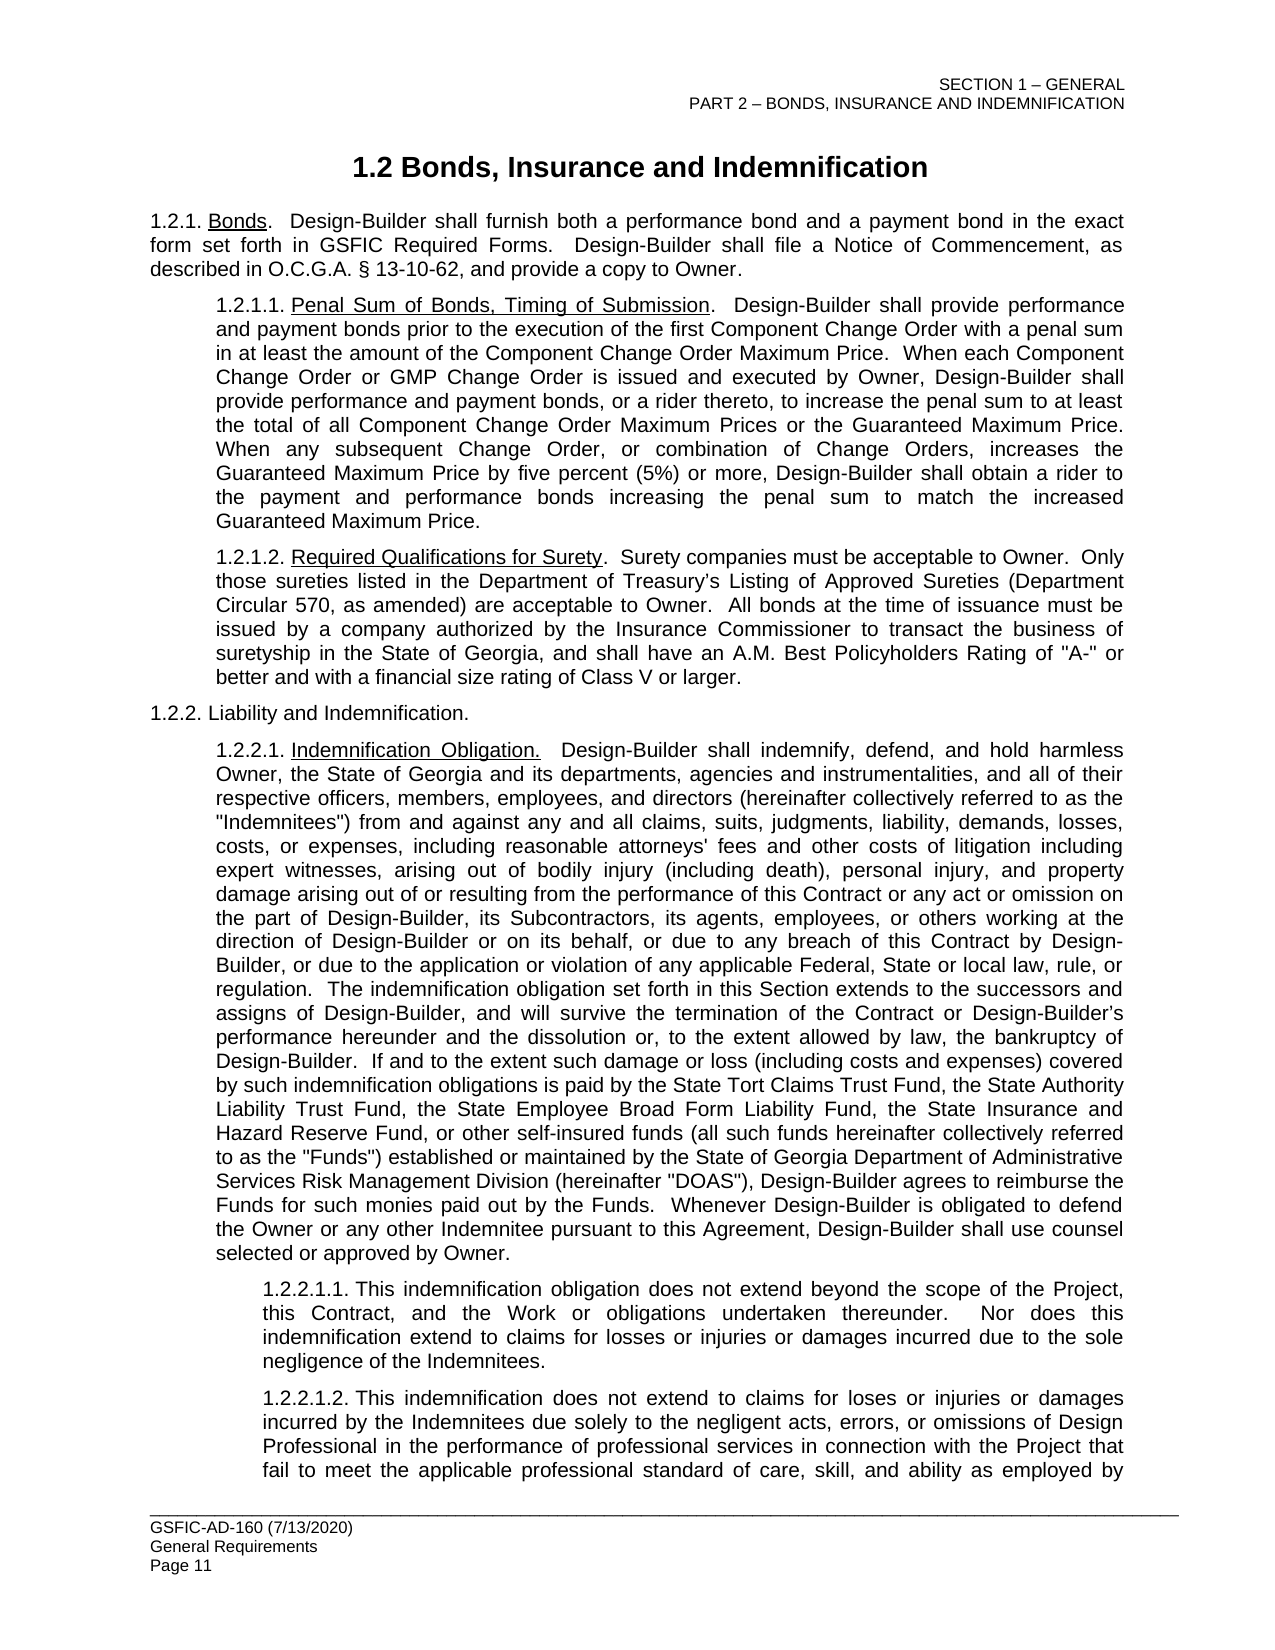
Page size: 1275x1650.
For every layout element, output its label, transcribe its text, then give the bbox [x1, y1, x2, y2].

subtitle Penal Sum of Bonds, Timing of Submission. Design-Builder shall provide performance and payment bonds prior to the execution of the first Component Change Order with a penal sum in at least the amount of the Component Change Order Maximum Price. When each Component Change Order or GMP Change Order is issued and executed by Owner, Design-Builder shall provide performance and payment bonds, or a rider thereto, to increase the penal sum to at least the total of all Component Change Order Maximum Prices or the Guaranteed Maximum Price. When any subsequent Change Order, or combination of Change Orders, increases the Guaranteed Maximum Price by five percent (5%) or more, Design-Builder shall obtain a rider to the payment and performance bonds increasing the penal sum to match the increased Guaranteed Maximum Price. [216, 293, 1125, 532]
subtitle Liability and Indemnification. [150, 701, 1125, 725]
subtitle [262, 1386, 1125, 1481]
subtitle Bonds. Design-Builder shall furnish both a performance bond and a payment bond in the exact form set forth in GSFIC Required Forms. Design-Builder shall file a Notice of Commencement, as described in O.C.G.A. § 13-10-62, and provide a copy to Owner. [150, 208, 1125, 280]
subtitle Indemnification Obligation. Design-Builder shall indemnify, defend, and hold harmless Owner, the State of Georgia and its departments, agencies and instrumentalities, and all of their respective officers, members, employees, and directors (hereinafter collectively referred to as the "Indemnitees") from and against any and all claims, suits, judgments, liability, demands, losses, costs, or expenses, including reasonable attorneys' fees and other costs of litigation including expert witnesses, arising out of bodily injury (including death), personal injury, and property damage arising out of or resulting from the performance of this Contract or any act or omission on the part of Design-Builder, its Subcontractors, its agents, employees, or others working at the direction of Design-Builder or on its behalf, or due to any breach of this Contract by Design-Builder, or due to the application or violation of any applicable Federal, State or local law, rule, or regulation. The indemnification obligation set forth in this Section extends to the successors and assigns of Design-Builder, and will survive the termination of the Contract or Design-Builder’s performance hereunder and the dissolution or, to the extent allowed by law, the bankruptcy of Design-Builder. If and to the extent such damage or loss (including costs and expenses) covered by such indemnification obligations is paid by the State Tort Claims Trust Fund, the State Authority Liability Trust Fund, the State Employee Broad Form Liability Fund, the State Insurance and Hazard Reserve Fund, or other self-insured funds (all such funds hereinafter collectively referred to as the "Funds") established or maintained by the State of Georgia Department of Administrative Services Risk Management Division (hereinafter "DOAS"), Design-Builder agrees to reimburse the Funds for such monies paid out by the Funds. Whenever Design-Builder is obligated to defend the Owner or any other Indemnitee pursuant to this Agreement, Design-Builder shall use counsel selected or approved by Owner. [216, 738, 1125, 1265]
subtitle This indemnification obligation does not extend beyond the scope of the Project, this Contract, and the Work or obligations undertaken thereunder. Nor does this indemnification extend to claims for losses or injuries or damages incurred due to the sole negligence of the Indemnitees. [262, 1277, 1125, 1373]
subtitle Bonds, Insurance and Indemnification [180, 150, 1125, 183]
subtitle Required Qualifications for Surety. Surety companies must be acceptable to Owner. Only those sureties listed in the Department of Treasury’s Listing of Approved Sureties (Department Circular 570, as amended) are acceptable to Owner. All bonds at the time of issuance must be issued by a company authorized by the Insurance Commissioner to transact the business of suretyship in the State of Georgia, and shall have an A.M. Best Policyholders Rating of "A-" or better and with a financial size rating of Class V or larger. [216, 545, 1125, 689]
